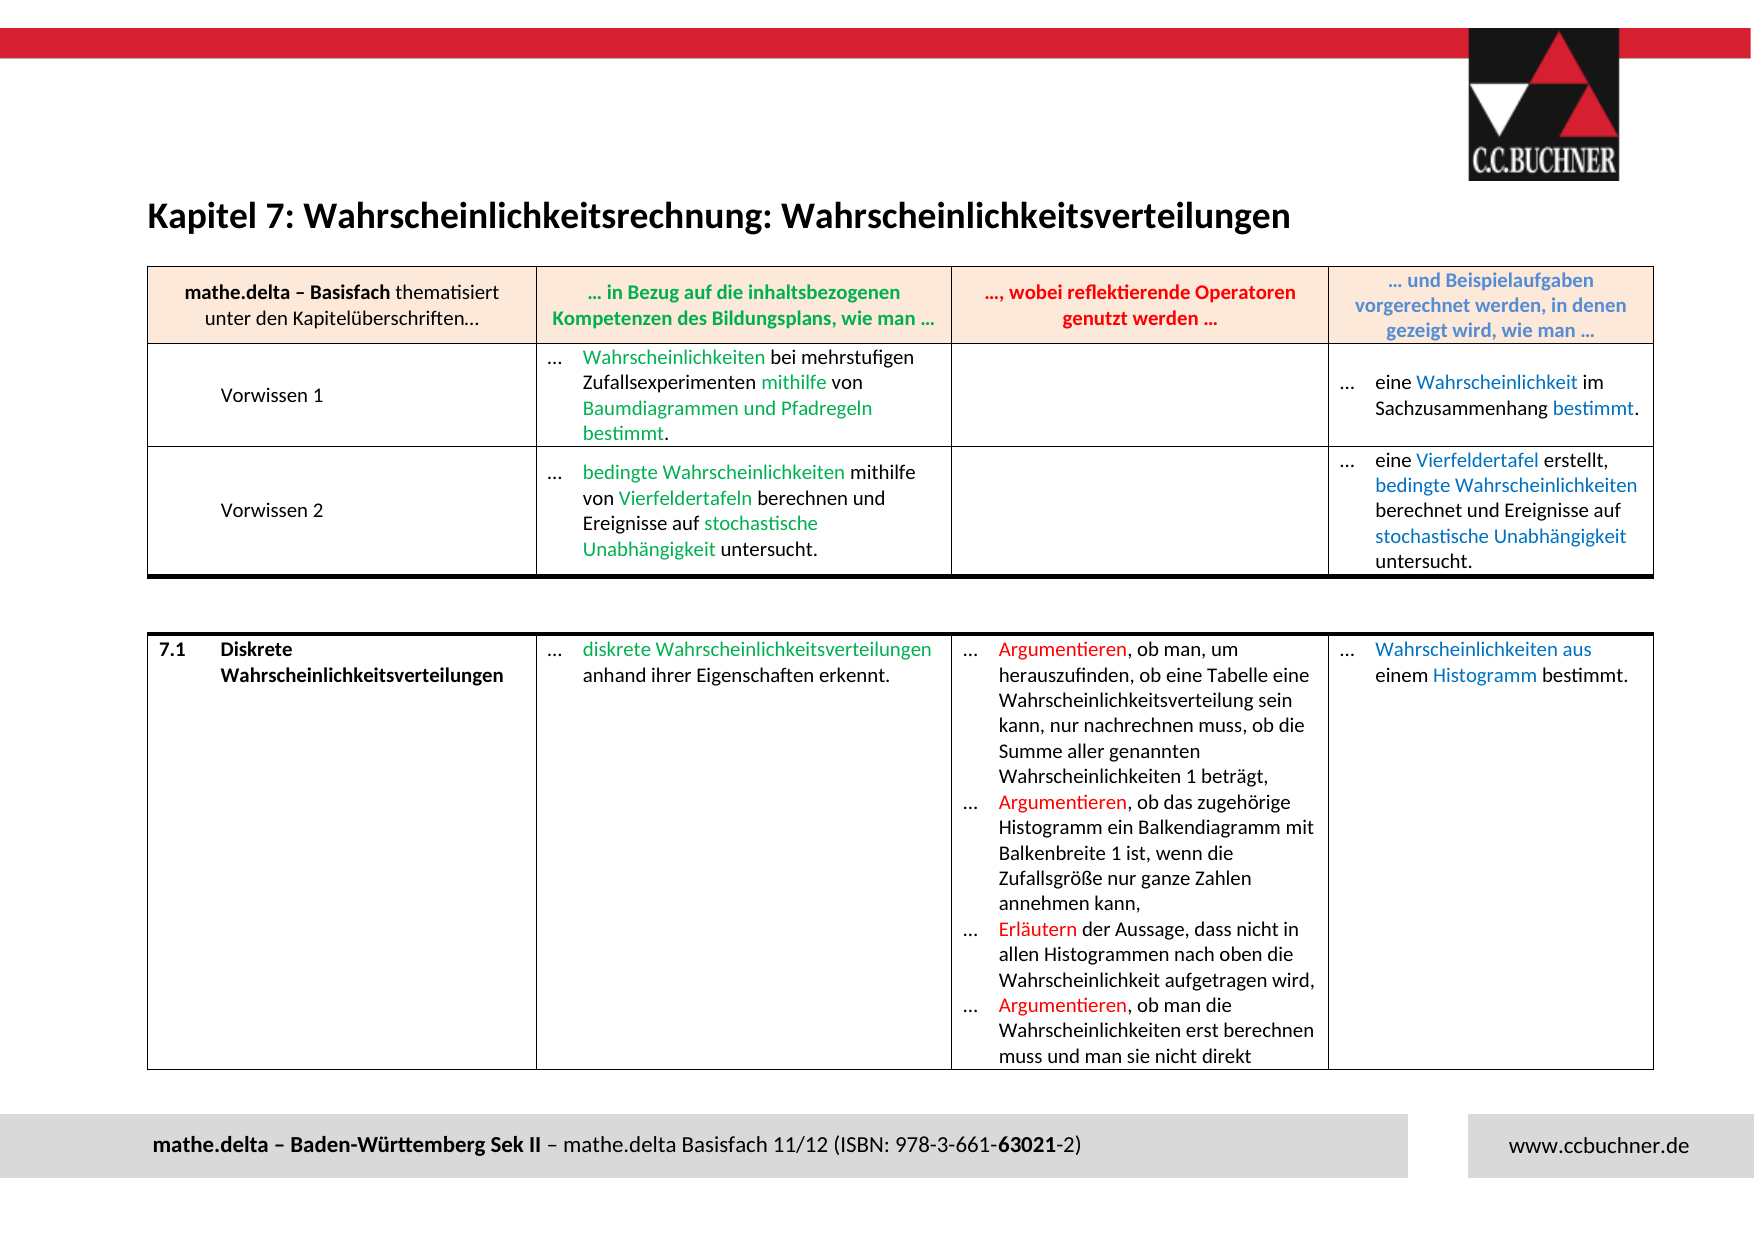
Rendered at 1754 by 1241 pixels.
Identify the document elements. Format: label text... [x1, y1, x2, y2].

table_cell Vorwissen 1 [148, 344, 536, 446]
table_cell … eine Vierfeldertafel erstellt, bedingte Wahrscheinlichkeiten berechnet und Ereignisse auf stochastische Unabhängigkeit untersucht. [1329, 447, 1653, 574]
table_cell … eine Wahrscheinlichkeit im Sachzusammenhang bestimmt. [1329, 344, 1653, 446]
table_cell … bedingte Wahrscheinlichkeiten mithilfe von Vierfeldertafeln berechnen und Ereignisse auf stochastische Unabhängigkeit untersucht. [537, 447, 951, 574]
table_cell … Wahrscheinlichkeiten bei mehrstufigen Zufallsexperimenten mithilfe von Baumdiagrammen und Pfadregeln bestimmt. [537, 344, 951, 446]
table_header … in Bezug auf die inhaltsbezogenen Kompetenzen des Bildungsplans, wie man … [537, 267, 951, 343]
table_header …, wobei reflektierende Operatoren genutzt werden … [952, 267, 1328, 343]
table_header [537, 636, 951, 1068]
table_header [148, 636, 536, 1068]
table_cell [952, 344, 1328, 446]
table_cell [952, 447, 1328, 574]
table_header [952, 636, 1328, 1068]
table_cell Vorwissen 2 [148, 447, 536, 574]
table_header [1329, 636, 1653, 1068]
table_header mathe.delta – Basisfach thematisiert unter den Kapitelüberschriften… [148, 267, 536, 343]
table_header … und Beispielaufgaben vorgerechnet werden, in denen gezeigt wird, wie man … [1329, 267, 1653, 343]
text Kapitel 7: Wahrscheinlichkeitsrechnung: Wahrscheinlichkeitsverteilungen [148, 192, 1653, 238]
